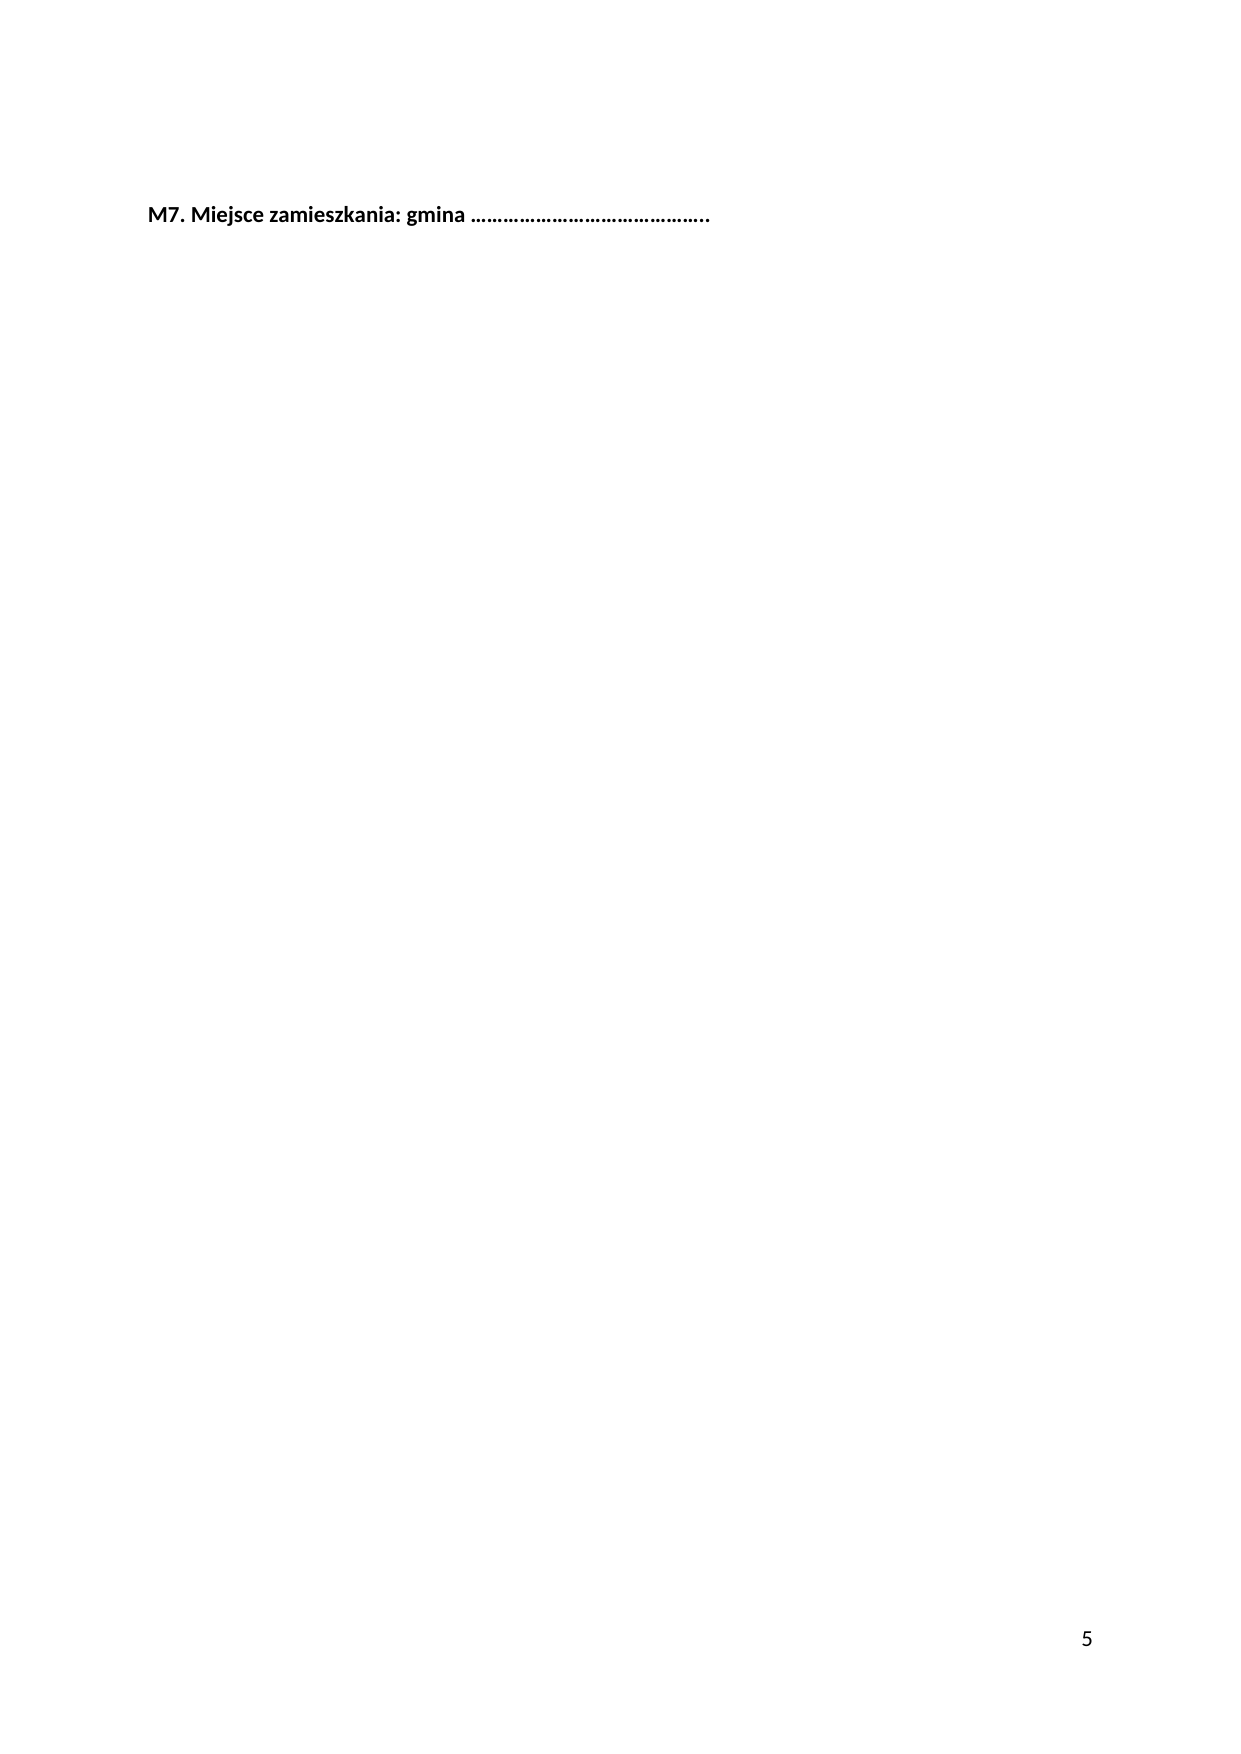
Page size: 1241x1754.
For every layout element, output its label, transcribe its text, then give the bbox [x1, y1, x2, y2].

text M7. Miejsce zamieszkania: gmina …………………………………….. [148, 201, 1093, 229]
